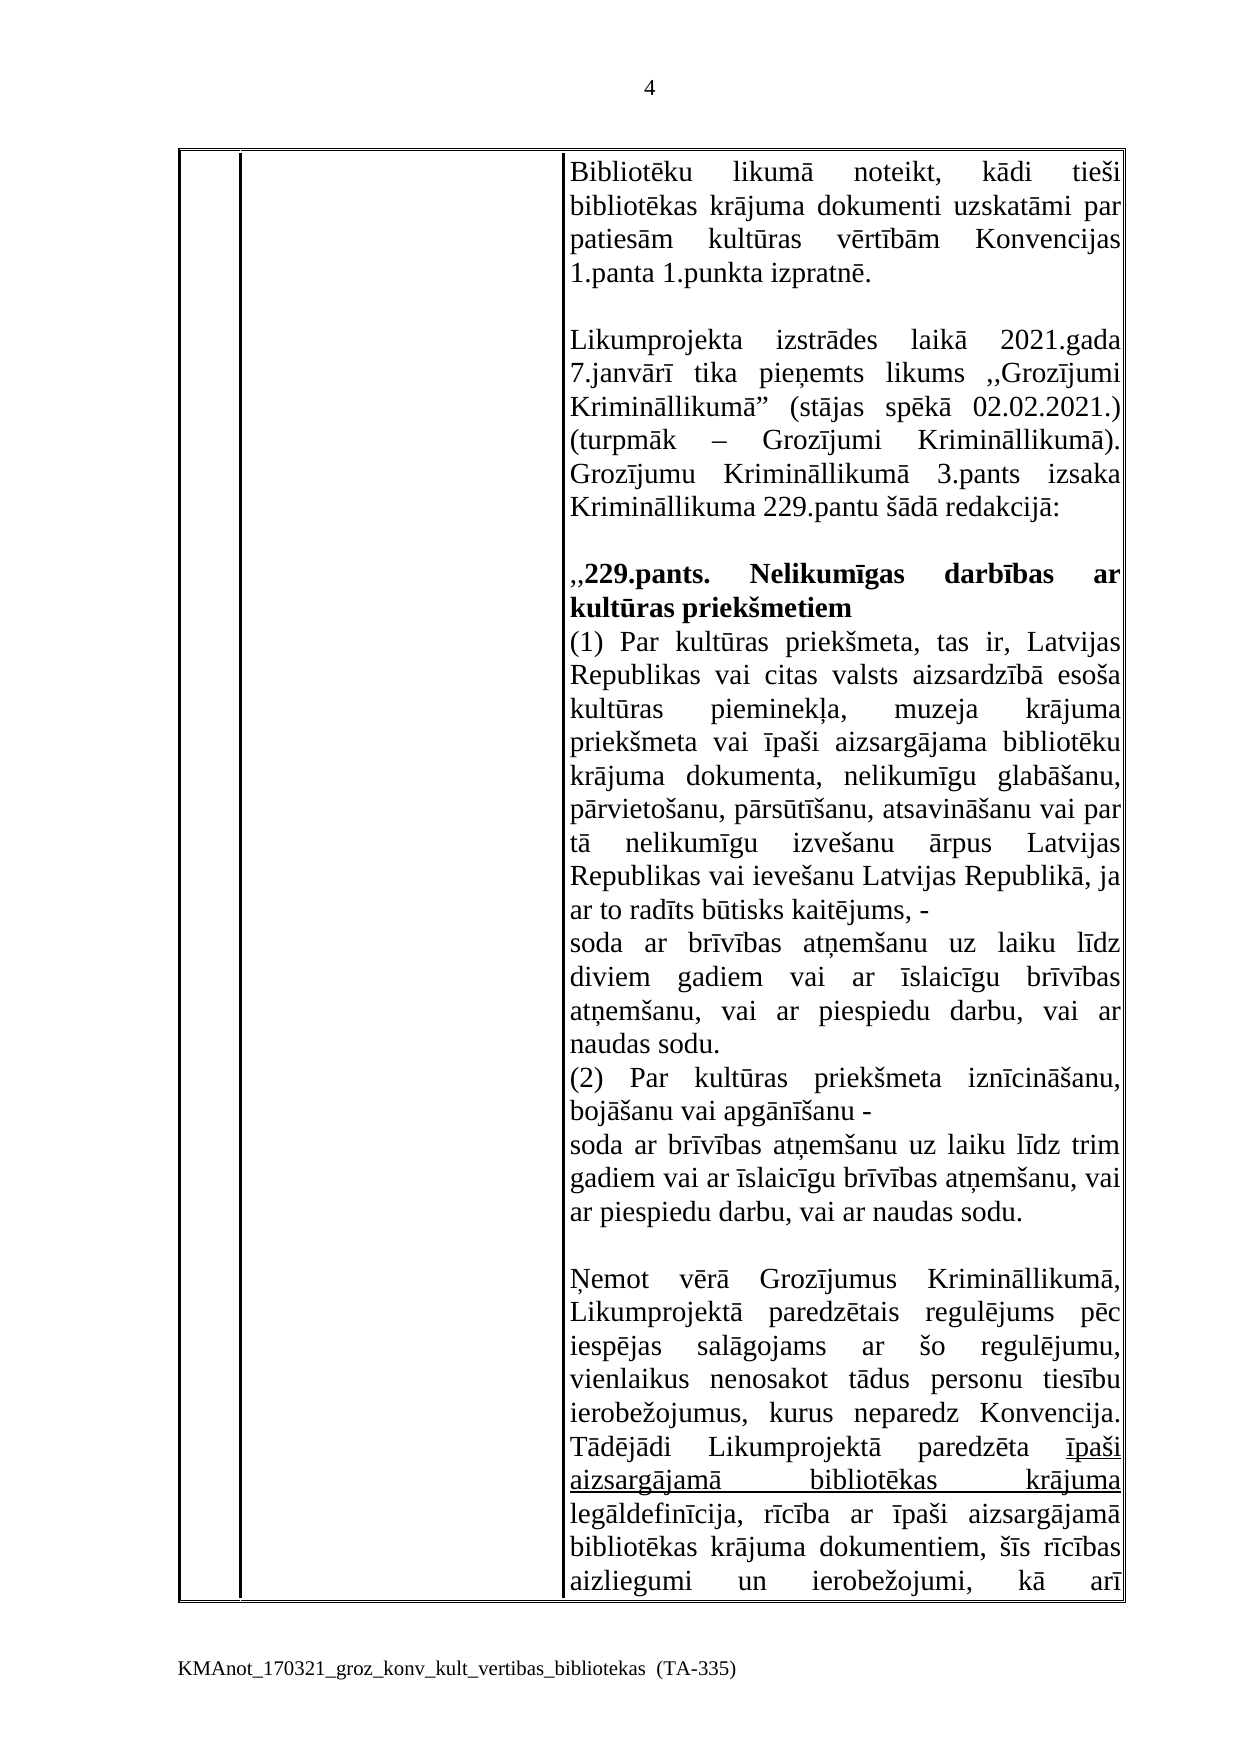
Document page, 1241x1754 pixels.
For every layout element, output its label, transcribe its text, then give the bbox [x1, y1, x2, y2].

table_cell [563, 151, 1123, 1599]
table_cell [240, 151, 563, 1599]
table_cell 2. [181, 151, 240, 1599]
